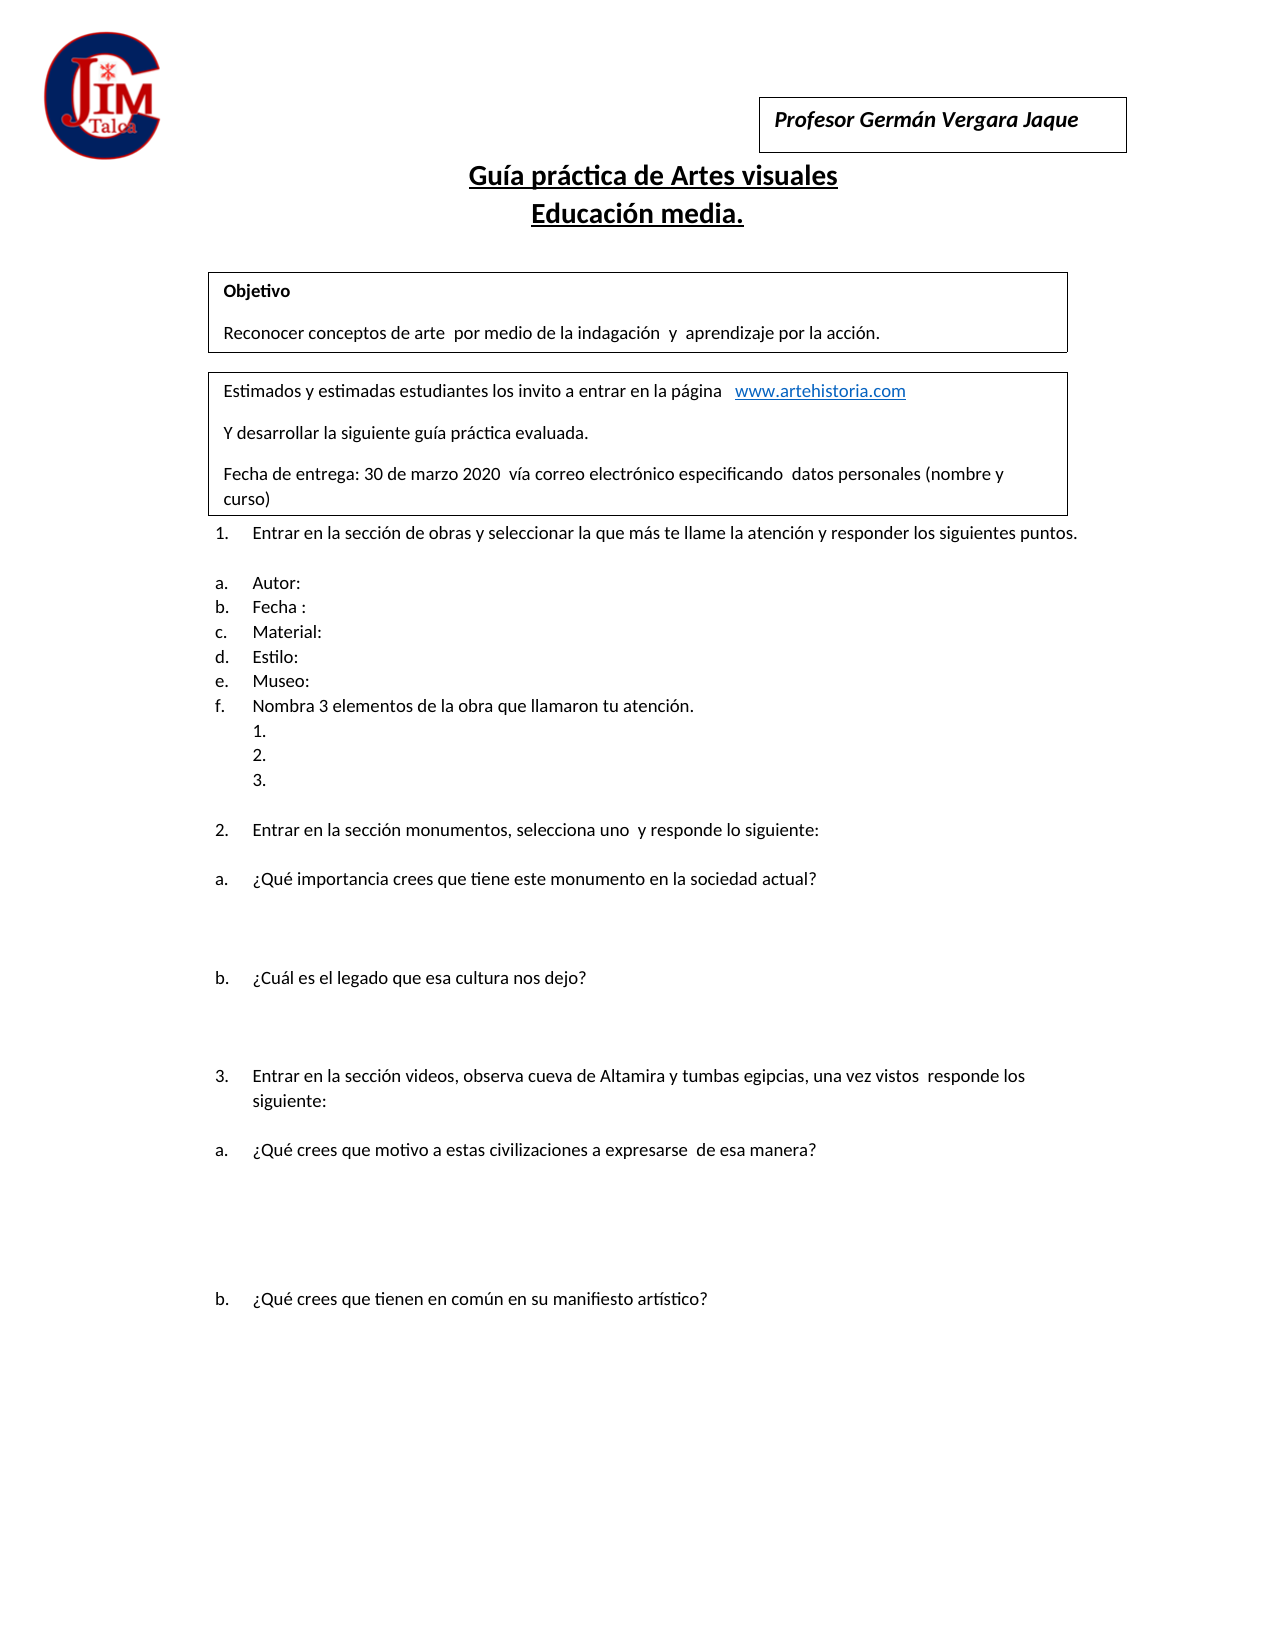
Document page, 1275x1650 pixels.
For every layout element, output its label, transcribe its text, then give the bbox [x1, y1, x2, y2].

picture [27, 25, 190, 165]
list ¿Qué crees que motivo a estas civilizaciones a expresarse de esa manera? [215, 1139, 1098, 1162]
list 2. [252, 744, 1098, 767]
list Fecha : [215, 596, 1098, 618]
list ¿Qué crees que tienen en común en su manifiesto artístico? [215, 1287, 1098, 1310]
list Museo: [215, 669, 1098, 692]
list 3. [252, 768, 1098, 791]
list Entrar en la sección de obras y seleccionar la que más te llame la atención y responder los siguientes puntos. [215, 521, 1098, 544]
list Entrar en la sección videos, observa cueva de Altamira y tumbas egipcias, una vez vistos responde los siguiente: [215, 1064, 1098, 1112]
list Estilo: [215, 645, 1098, 668]
list Material: [215, 620, 1098, 643]
list ¿Cuál es el legado que esa cultura nos dejo? [215, 966, 1098, 989]
list Autor: [215, 571, 1098, 594]
list Nombra 3 elementos de la obra que llamaron tu atención. [215, 694, 1098, 717]
list ¿Qué importancia crees que tiene este monumento en la sociedad actual? [215, 867, 1098, 890]
text Guía práctica de Artes visuales [177, 157, 1098, 192]
list Entrar en la sección monumentos, selecciona uno y responde lo siguiente: [215, 818, 1098, 841]
text Educación media. [177, 195, 1098, 231]
list 1. [252, 719, 1098, 742]
